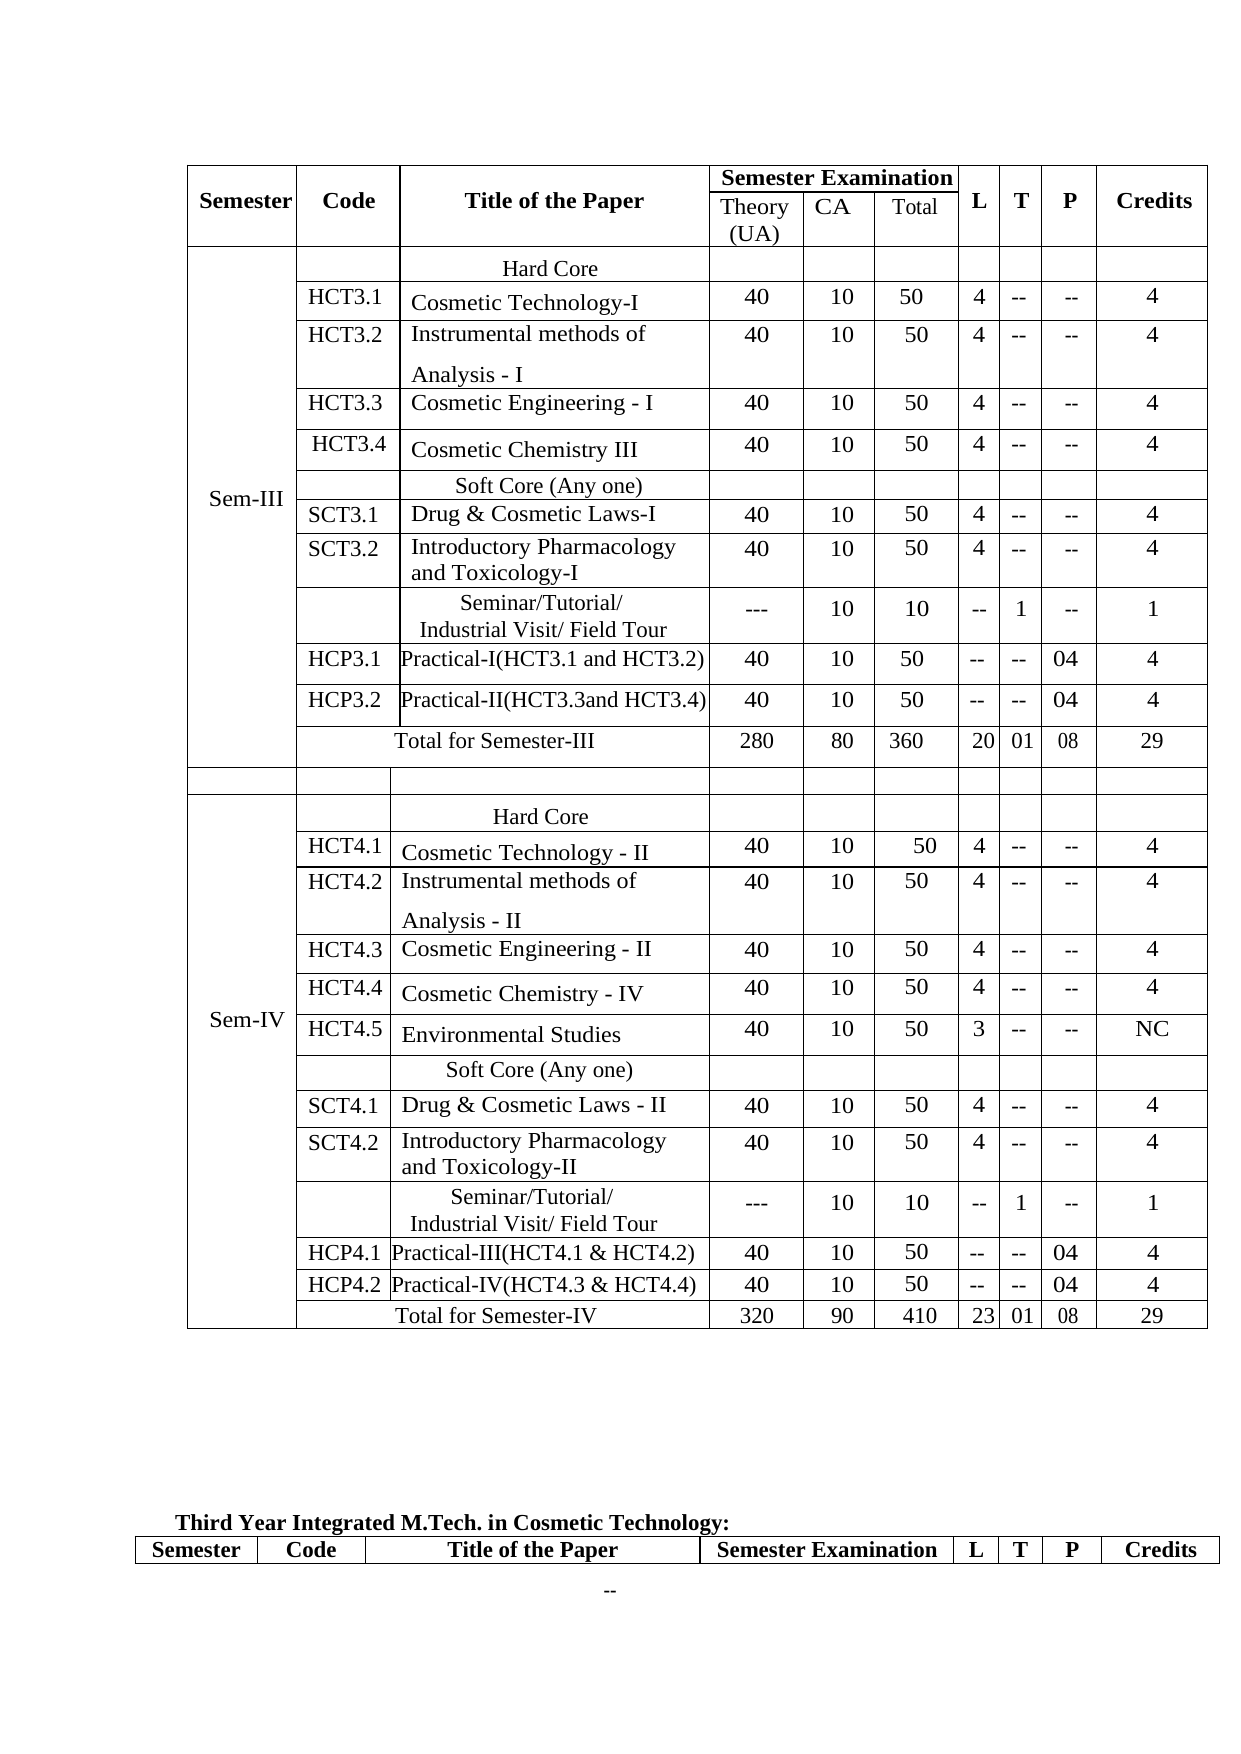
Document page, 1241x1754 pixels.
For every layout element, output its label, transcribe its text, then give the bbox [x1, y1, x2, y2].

table_cell 4 [959, 282, 999, 320]
table_cell 10 [804, 974, 874, 1013]
table_cell [297, 588, 399, 643]
table_cell [710, 471, 803, 499]
table_cell -- [1000, 389, 1041, 429]
table_cell 4 [959, 935, 999, 972]
table_cell 1 [1097, 1182, 1207, 1237]
table_cell Sem-III [188, 247, 296, 767]
table_cell Total for Semester-IV [297, 1301, 709, 1328]
table_cell 10 [804, 1091, 874, 1127]
table_header Credits [1102, 1537, 1219, 1563]
table_cell 40 [710, 974, 803, 1013]
table_cell -- [1042, 430, 1096, 470]
table_cell 4 [1097, 430, 1207, 470]
table_cell -- [1000, 1128, 1041, 1181]
table_cell 08 [1042, 1301, 1096, 1328]
table_cell 10 [804, 430, 874, 470]
table_cell Theory (UA) [710, 193, 803, 246]
table_cell -- [959, 1182, 999, 1237]
table_cell HCT4.1 [297, 832, 390, 866]
table_cell 50 [875, 1128, 958, 1181]
table_header Semester [136, 1537, 257, 1563]
table_cell [297, 1182, 390, 1237]
table_cell 10 [875, 588, 958, 643]
table_cell 4 [959, 321, 999, 388]
table_cell 40 [710, 644, 803, 684]
table_cell 10 [804, 1238, 874, 1269]
table_cell 40 [710, 685, 803, 726]
table_cell 4 [959, 389, 999, 429]
table_cell 50 [875, 974, 958, 1013]
table_cell 50 [875, 389, 958, 429]
table_cell 410 [875, 1301, 958, 1328]
table_cell -- [1042, 1091, 1096, 1127]
table_cell 4 [1097, 644, 1207, 684]
table_cell HCT4.3 [297, 935, 390, 972]
table_cell Cosmetic Engineering - I [401, 389, 709, 429]
table_header P [1042, 166, 1096, 246]
table_cell 280 [710, 727, 803, 767]
table_cell -- [1042, 534, 1096, 587]
table_cell HCP3.2 [297, 685, 399, 726]
table_cell -- [959, 588, 999, 643]
table_cell 04 [1042, 685, 1096, 726]
table_cell 4 [959, 974, 999, 1013]
table_header Code [258, 1537, 365, 1563]
table_cell HCP3.1 [297, 644, 399, 684]
table_cell 10 [804, 935, 874, 972]
table_cell 10 [804, 1015, 874, 1055]
table_header Semester Examination [701, 1537, 953, 1563]
table_cell HCT3.3 [297, 389, 399, 429]
table_cell [1097, 1056, 1207, 1090]
table_cell Introductory Pharmacology and Toxicology-II [391, 1128, 709, 1181]
table_cell -- [1042, 868, 1096, 934]
table_cell Instrumental methods of Analysis - II [391, 868, 709, 934]
table_cell [1097, 471, 1207, 499]
table_cell 10 [804, 1128, 874, 1181]
table_cell 4 [959, 500, 999, 533]
table_cell [297, 795, 390, 831]
table_cell 50 [875, 1015, 958, 1055]
table_cell [1000, 471, 1041, 499]
table_cell -- [1000, 282, 1041, 320]
table_cell HCT3.2 [297, 321, 399, 388]
table_cell 50 [875, 321, 958, 388]
table_header L [954, 1537, 998, 1563]
table_cell Practical-I(HCT3.1 and HCT3.2) [401, 644, 709, 684]
table_cell Instrumental methods of Analysis - I [401, 321, 709, 388]
table_cell 01 [1000, 727, 1041, 767]
table_cell [1097, 247, 1207, 281]
table_cell Practical-IV(HCT4.3 & HCT4.4) [391, 1270, 709, 1300]
table_cell Cosmetic Engineering - II [391, 935, 709, 972]
table_cell -- [1042, 1182, 1096, 1237]
table_cell [710, 247, 803, 281]
table_cell [188, 768, 296, 794]
table_cell -- [1042, 974, 1096, 1013]
table_cell [804, 768, 874, 794]
table_cell -- [959, 644, 999, 684]
table_cell [875, 471, 958, 499]
table_cell 50 [875, 500, 958, 533]
table_cell [1042, 471, 1096, 499]
table_cell 50 [875, 868, 958, 934]
table_cell [710, 1056, 803, 1090]
table_cell -- [1000, 935, 1041, 972]
table_cell Soft Core (Any one) [401, 471, 709, 499]
table_cell [804, 1056, 874, 1090]
table_cell Soft Core (Any one) [391, 1056, 709, 1090]
table_cell 4 [1097, 500, 1207, 533]
table_cell -- [1000, 534, 1041, 587]
table_cell 4 [1097, 1091, 1207, 1127]
table_cell 4 [959, 868, 999, 934]
table_cell -- [1000, 1091, 1041, 1127]
table_cell Drug & Cosmetic Laws - II [391, 1091, 709, 1127]
table_cell 10 [804, 534, 874, 587]
table_cell [297, 471, 399, 499]
table_cell 40 [710, 1238, 803, 1269]
table_cell -- [1000, 1015, 1041, 1055]
table_cell -- [1000, 321, 1041, 388]
table_cell 50 [875, 282, 958, 320]
table_cell [804, 795, 874, 831]
table_cell [1042, 1056, 1096, 1090]
table_cell -- [1000, 430, 1041, 470]
table_cell -- [1042, 1128, 1096, 1181]
table_cell [959, 247, 999, 281]
table_cell 50 [875, 832, 958, 866]
table_cell 4 [959, 534, 999, 587]
table_cell Cosmetic Chemistry III [401, 430, 709, 470]
table_cell 50 [875, 935, 958, 972]
table_cell 4 [1097, 832, 1207, 866]
table_cell [297, 768, 390, 794]
table_cell 08 [1042, 727, 1096, 767]
table_cell -- [959, 1270, 999, 1300]
table_cell -- [1000, 685, 1041, 726]
table_cell Seminar/Tutorial/ Industrial Visit/ Field Tour [401, 588, 709, 643]
table_cell HCT3.4 [297, 430, 399, 470]
table_cell 4 [959, 1091, 999, 1127]
table_cell --- [710, 588, 803, 643]
table_cell -- [1000, 1238, 1041, 1269]
table_header P [1043, 1537, 1101, 1563]
table_cell 1 [1000, 1182, 1041, 1237]
table_cell 80 [804, 727, 874, 767]
table_cell 4 [1097, 1128, 1207, 1181]
table_cell 29 [1097, 1301, 1207, 1328]
table_cell 40 [710, 321, 803, 388]
table_cell 10 [804, 644, 874, 684]
table_cell --- [710, 1182, 803, 1237]
table_cell Total [875, 193, 958, 246]
table_cell 4 [1097, 389, 1207, 429]
table_cell [1097, 768, 1207, 794]
table_cell [875, 247, 958, 281]
table_cell 40 [710, 1128, 803, 1181]
table_cell 10 [804, 832, 874, 866]
table_cell 23 [959, 1301, 999, 1328]
table_cell [1000, 1056, 1041, 1090]
table_cell Introductory Pharmacology and Toxicology-I [401, 534, 709, 587]
table_cell -- [1042, 935, 1096, 972]
table_cell 4 [1097, 534, 1207, 587]
table_cell 4 [959, 1128, 999, 1181]
table_cell [710, 768, 803, 794]
table_cell 29 [1097, 727, 1207, 767]
table_cell 10 [804, 282, 874, 320]
table_cell -- [1042, 500, 1096, 533]
text Third Year Integrated M.Tech. in Cosmetic Technology: [175, 1509, 1065, 1536]
table_cell [959, 768, 999, 794]
table_cell HCP4.2 [297, 1270, 390, 1300]
table_cell 40 [710, 1015, 803, 1055]
table_header Code [297, 166, 399, 246]
table_cell HCT3.1 [297, 282, 399, 320]
table_cell 4 [959, 430, 999, 470]
table_cell 01 [1000, 1301, 1041, 1328]
table_cell [804, 247, 874, 281]
table_cell -- [959, 685, 999, 726]
table_header Title of the Paper [401, 166, 709, 246]
table_cell Cosmetic Chemistry - IV [391, 974, 709, 1013]
table_cell 40 [710, 500, 803, 533]
table_cell Practical-III(HCT4.1 & HCT4.2) [391, 1238, 709, 1269]
table_cell 320 [710, 1301, 803, 1328]
table_cell 50 [875, 1270, 958, 1300]
table_cell 40 [710, 389, 803, 429]
table_cell 4 [1097, 1238, 1207, 1269]
table_cell 04 [1042, 1238, 1096, 1269]
table_cell Drug & Cosmetic Laws-I [401, 500, 709, 533]
table_cell 40 [710, 832, 803, 866]
table_cell -- [1000, 644, 1041, 684]
table_cell -- [959, 1238, 999, 1269]
table_cell [1000, 247, 1041, 281]
table_cell -- [1042, 1015, 1096, 1055]
table_cell 50 [875, 534, 958, 587]
table_cell 10 [804, 588, 874, 643]
table_cell HCP4.1 [297, 1238, 390, 1269]
table_cell 40 [710, 868, 803, 934]
table_cell -- [1000, 974, 1041, 1013]
table_cell 50 [875, 685, 958, 726]
table_cell 40 [710, 534, 803, 587]
table_cell -- [1042, 588, 1096, 643]
table_cell Sem-IV [188, 795, 296, 1328]
table_cell SCT3.2 [297, 534, 399, 587]
table_cell Total for Semester-III [297, 727, 709, 767]
table_cell 04 [1042, 1270, 1096, 1300]
table_cell Cosmetic Technology - II [391, 832, 709, 866]
table_cell [297, 247, 399, 281]
table_cell 50 [875, 1238, 958, 1269]
table_cell Cosmetic Technology-I [401, 282, 709, 320]
table_header L [959, 166, 999, 246]
table_cell [391, 768, 709, 794]
table_cell 4 [1097, 935, 1207, 972]
table_cell CA [804, 193, 874, 246]
table_header Semester Examination [710, 166, 958, 191]
table_cell 4 [1097, 321, 1207, 388]
table_cell [1000, 795, 1041, 831]
table_cell 4 [1097, 282, 1207, 320]
table_cell 40 [710, 1270, 803, 1300]
table_cell HCT4.4 [297, 974, 390, 1013]
table_cell [959, 1056, 999, 1090]
table_cell SCT4.2 [297, 1128, 390, 1181]
table_cell -- [1000, 868, 1041, 934]
table_cell [710, 795, 803, 831]
table_cell 50 [875, 1091, 958, 1127]
table_cell 1 [1000, 588, 1041, 643]
table_cell NC [1097, 1015, 1207, 1055]
table_cell -- [1042, 389, 1096, 429]
table_cell SCT4.1 [297, 1091, 390, 1127]
table_cell -- [1042, 832, 1096, 866]
table_cell [1000, 768, 1041, 794]
table_cell [959, 795, 999, 831]
table_cell HCT4.5 [297, 1015, 390, 1055]
table_cell 4 [959, 832, 999, 866]
table_cell 50 [875, 644, 958, 684]
table_cell 10 [804, 868, 874, 934]
table_cell 360 [875, 727, 958, 767]
table_cell 40 [710, 935, 803, 972]
table_cell [1097, 795, 1207, 831]
table_cell SCT3.1 [297, 500, 399, 533]
table_cell 4 [1097, 974, 1207, 1013]
table_cell [875, 768, 958, 794]
table_cell 10 [804, 1270, 874, 1300]
table_cell [875, 795, 958, 831]
table_cell 3 [959, 1015, 999, 1055]
table_cell 1 [1097, 588, 1207, 643]
table_cell Hard Core [401, 247, 709, 281]
table_cell 10 [804, 500, 874, 533]
table_header T [1000, 166, 1041, 246]
table_cell -- [1000, 1270, 1041, 1300]
table_cell [1042, 795, 1096, 831]
table_cell 90 [804, 1301, 874, 1328]
table_cell [804, 471, 874, 499]
table_cell 40 [710, 430, 803, 470]
table_cell 50 [875, 430, 958, 470]
table_cell [297, 1056, 390, 1090]
table_cell [1042, 768, 1096, 794]
table_cell 4 [1097, 1270, 1207, 1300]
table_cell 10 [804, 685, 874, 726]
table_header T [999, 1537, 1042, 1563]
table_header Credits [1097, 166, 1207, 246]
table_cell 4 [1097, 685, 1207, 726]
table_header Semester [188, 166, 296, 246]
table_cell Seminar/Tutorial/ Industrial Visit/ Field Tour [391, 1182, 709, 1237]
table_cell [959, 471, 999, 499]
table_cell -- [1000, 832, 1041, 866]
table_cell 40 [710, 282, 803, 320]
table_cell -- [1042, 282, 1096, 320]
table_cell 10 [804, 1182, 874, 1237]
table_cell -- [1042, 321, 1096, 388]
table_cell -- [1000, 500, 1041, 533]
table_cell 4 [1097, 868, 1207, 934]
table_header Title of the Paper [366, 1537, 699, 1563]
table_cell [1042, 247, 1096, 281]
table_cell 10 [804, 389, 874, 429]
table_cell 10 [804, 321, 874, 388]
table_cell [875, 1056, 958, 1090]
table_cell 10 [875, 1182, 958, 1237]
table_cell 20 [959, 727, 999, 767]
table_cell 40 [710, 1091, 803, 1127]
table_cell Environmental Studies [391, 1015, 709, 1055]
table_cell Practical-II(HCT3.3and HCT3.4) [401, 685, 709, 726]
table_cell Hard Core [391, 795, 709, 831]
table_cell HCT4.2 [297, 868, 390, 934]
table_cell 04 [1042, 644, 1096, 684]
